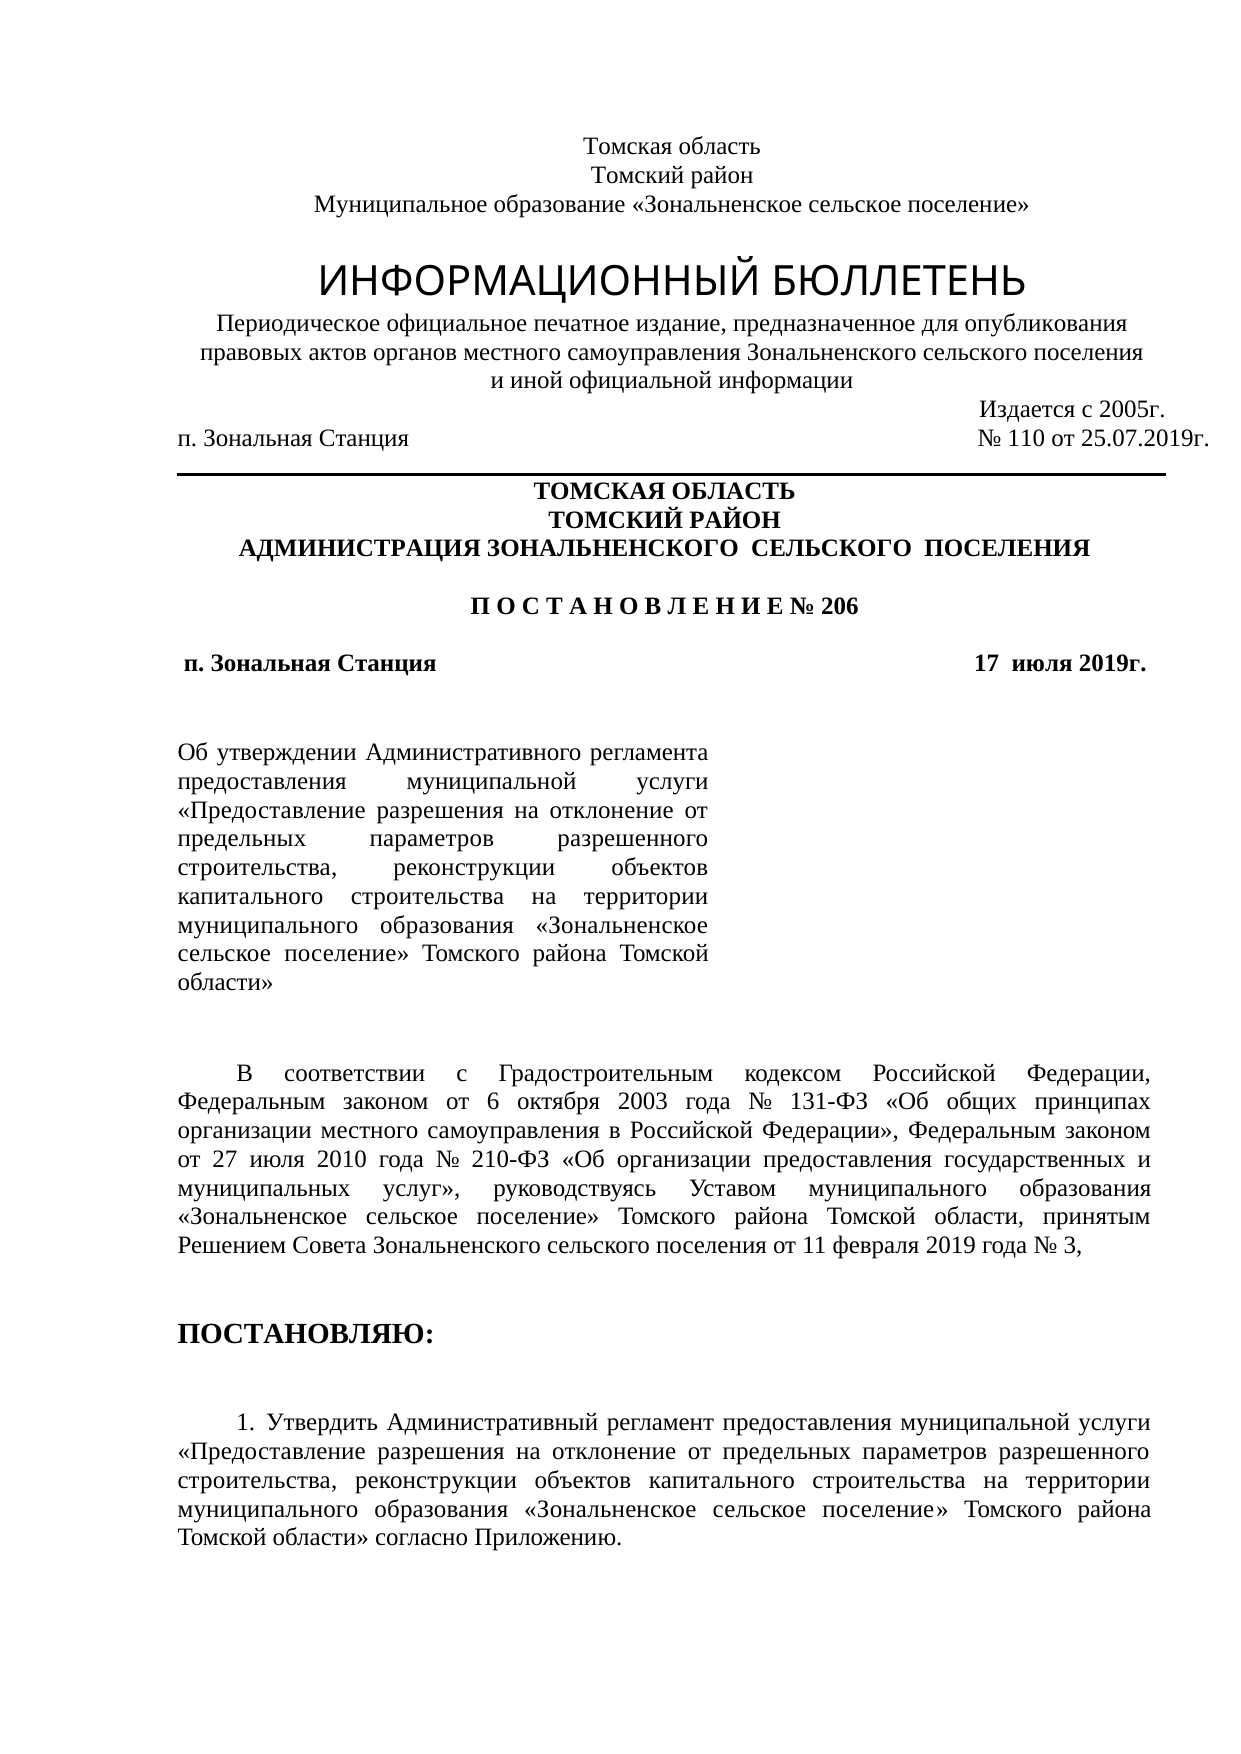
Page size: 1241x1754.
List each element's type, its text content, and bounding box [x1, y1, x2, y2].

text П О С Т А Н О В Л Е Н И Е № 206 [177, 591, 1152, 620]
text и иной официальной информации [177, 365, 1166, 394]
text В соответствии с Градостроительным кодексом Российской Федерации, Федеральным законом от 6 октября 2003 года № 131-ФЗ «Об общих принципах организации местного самоуправления в Российской Федерации», Федеральным законом от 27 июля 2010 года № 210-ФЗ «Об организации предоставления государственных и муниципальных услуг», руководствуясь Уставом муниципального образования «Зональненское сельское поселение» Томского района Томской области, принятым Решением Совета Зональненского сельского поселения от 11 февраля 2019 года № 3, [177, 1058, 1152, 1259]
text ТОМСКАЯ ОБЛАСТЬ [177, 476, 1152, 505]
text Томский район [177, 160, 1166, 189]
text ТОМСКИЙ РАЙОН [177, 505, 1152, 533]
text Издается с 2005г. [177, 394, 1211, 423]
text Томская область [177, 131, 1166, 160]
text АДМИНИСТРАЦИЯ ЗОНАЛЬНЕНСКОГО СЕЛЬСКОГО ПОСЕЛЕНИЯ [177, 533, 1152, 562]
text Периодическое официальное печатное издание, предназначенное для опубликования [177, 308, 1166, 337]
text Об утверждении Административного регламента предоставления муниципальной услуги «Предоставление разрешения на отклонение от предельных параметров разрешенного строительства, реконструкции объектов капитального строительства на территории муниципального образования «Зональненское сельское поселение» Томского района Томской области» [177, 737, 709, 996]
list Утвердить Административный регламент предоставления муниципальной услуги «Предоставление разрешения на отклонение от предельных параметров разрешенного строительства, реконструкции объектов капитального строительства на территории муниципального образования «Зональненское сельское поселение» Томского района Томской области» согласно Приложению. [177, 1407, 1152, 1551]
text правовых актов органов местного самоуправления Зональненского сельского поселения [177, 337, 1166, 365]
text ИНФОРМАЦИОННЫЙ БЮЛЛЕТЕНЬ [177, 251, 1166, 308]
text ПОСТАНОВЛЯЮ: [177, 1316, 1152, 1350]
text п. Зональная Станция 17 июля 2019г. [177, 648, 1152, 677]
text Муниципальное образование «Зональненское сельское поселение» [177, 189, 1166, 218]
text п. Зональная Станция № 110 от 25.07.2019г. [177, 423, 1211, 452]
